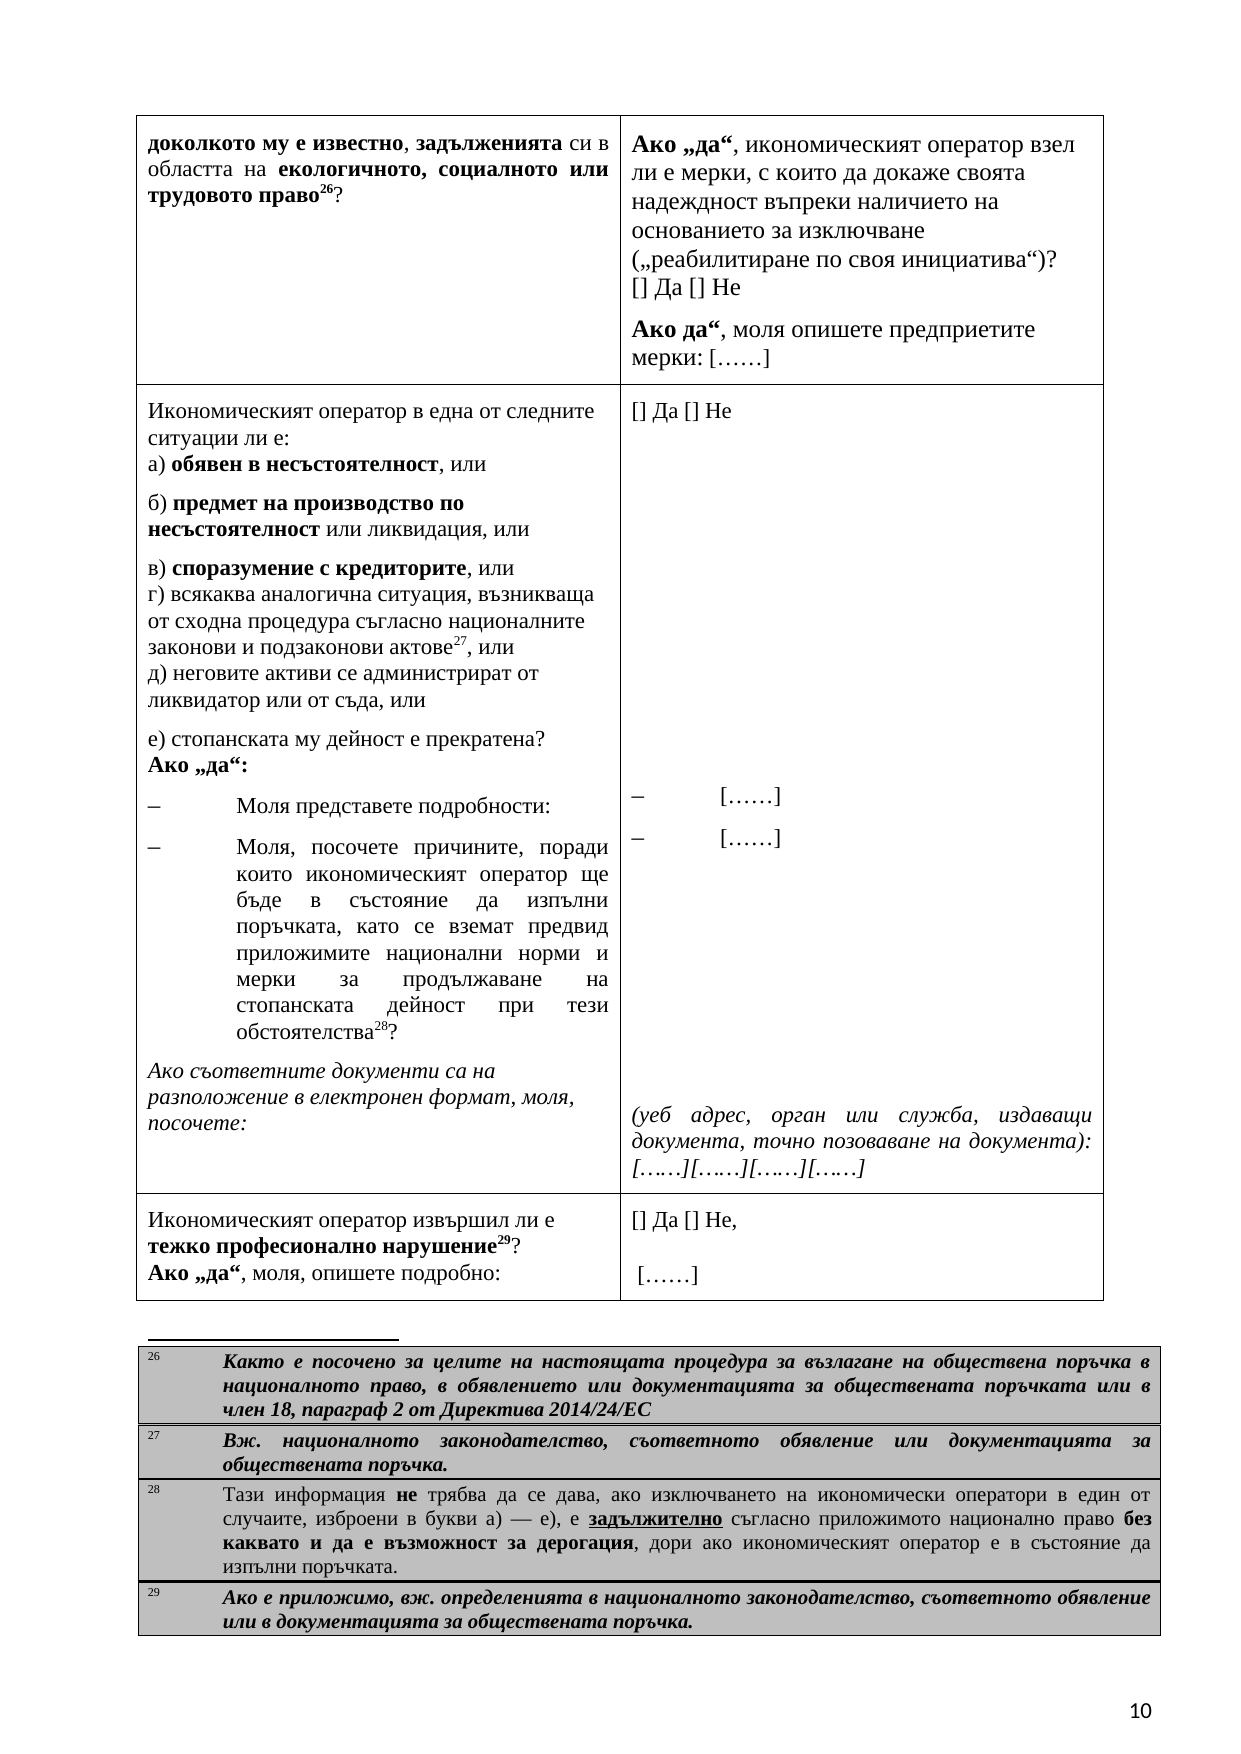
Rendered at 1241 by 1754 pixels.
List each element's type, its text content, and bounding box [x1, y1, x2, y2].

table_cell [] Да [] Не, [……] [621, 1194, 1103, 1300]
table_cell Икономическият оператор в една от следните ситуации ли е: а) обявен в несъстоятелност, или б) предмет на производство по несъстоятелност или ликвидация, или в) споразумение с кредиторите, или г) всякаква аналогична ситуация, възникваща от сходна процедура съгласно националните законови и подзаконови актове, или д) неговите активи се администрират от ликвидатор или от съда, или е) стопанската му дейност е прекратена? Ако „да“: Моля представете подробности: Моля, посочете причините, поради които икономическият оператор ще бъде в състояние да изпълни поръчката, като се вземат предвид приложимите национални норми и мерки за продължаване на стопанската дейност при тези обстоятелства? Ако съответните документи са на разположение в електронен формат, моля, посочете: [137, 385, 620, 1192]
table_cell Ако „да“, икономическият оператор взел ли е мерки, с които да докаже своята надеждност въпреки наличието на основанието за изключване („реабилитиране по своя инициатива“)? [] Да [] Не Ако да“, моля опишете предприетите мерки: [……] [621, 116, 1103, 384]
table_cell [] Да [] Не [……] [……] (уеб адрес, орган или служба, издаващи документа, точно позоваване на документа): [……][……][……][……] [621, 385, 1103, 1192]
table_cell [137, 1194, 620, 1300]
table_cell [137, 116, 620, 384]
